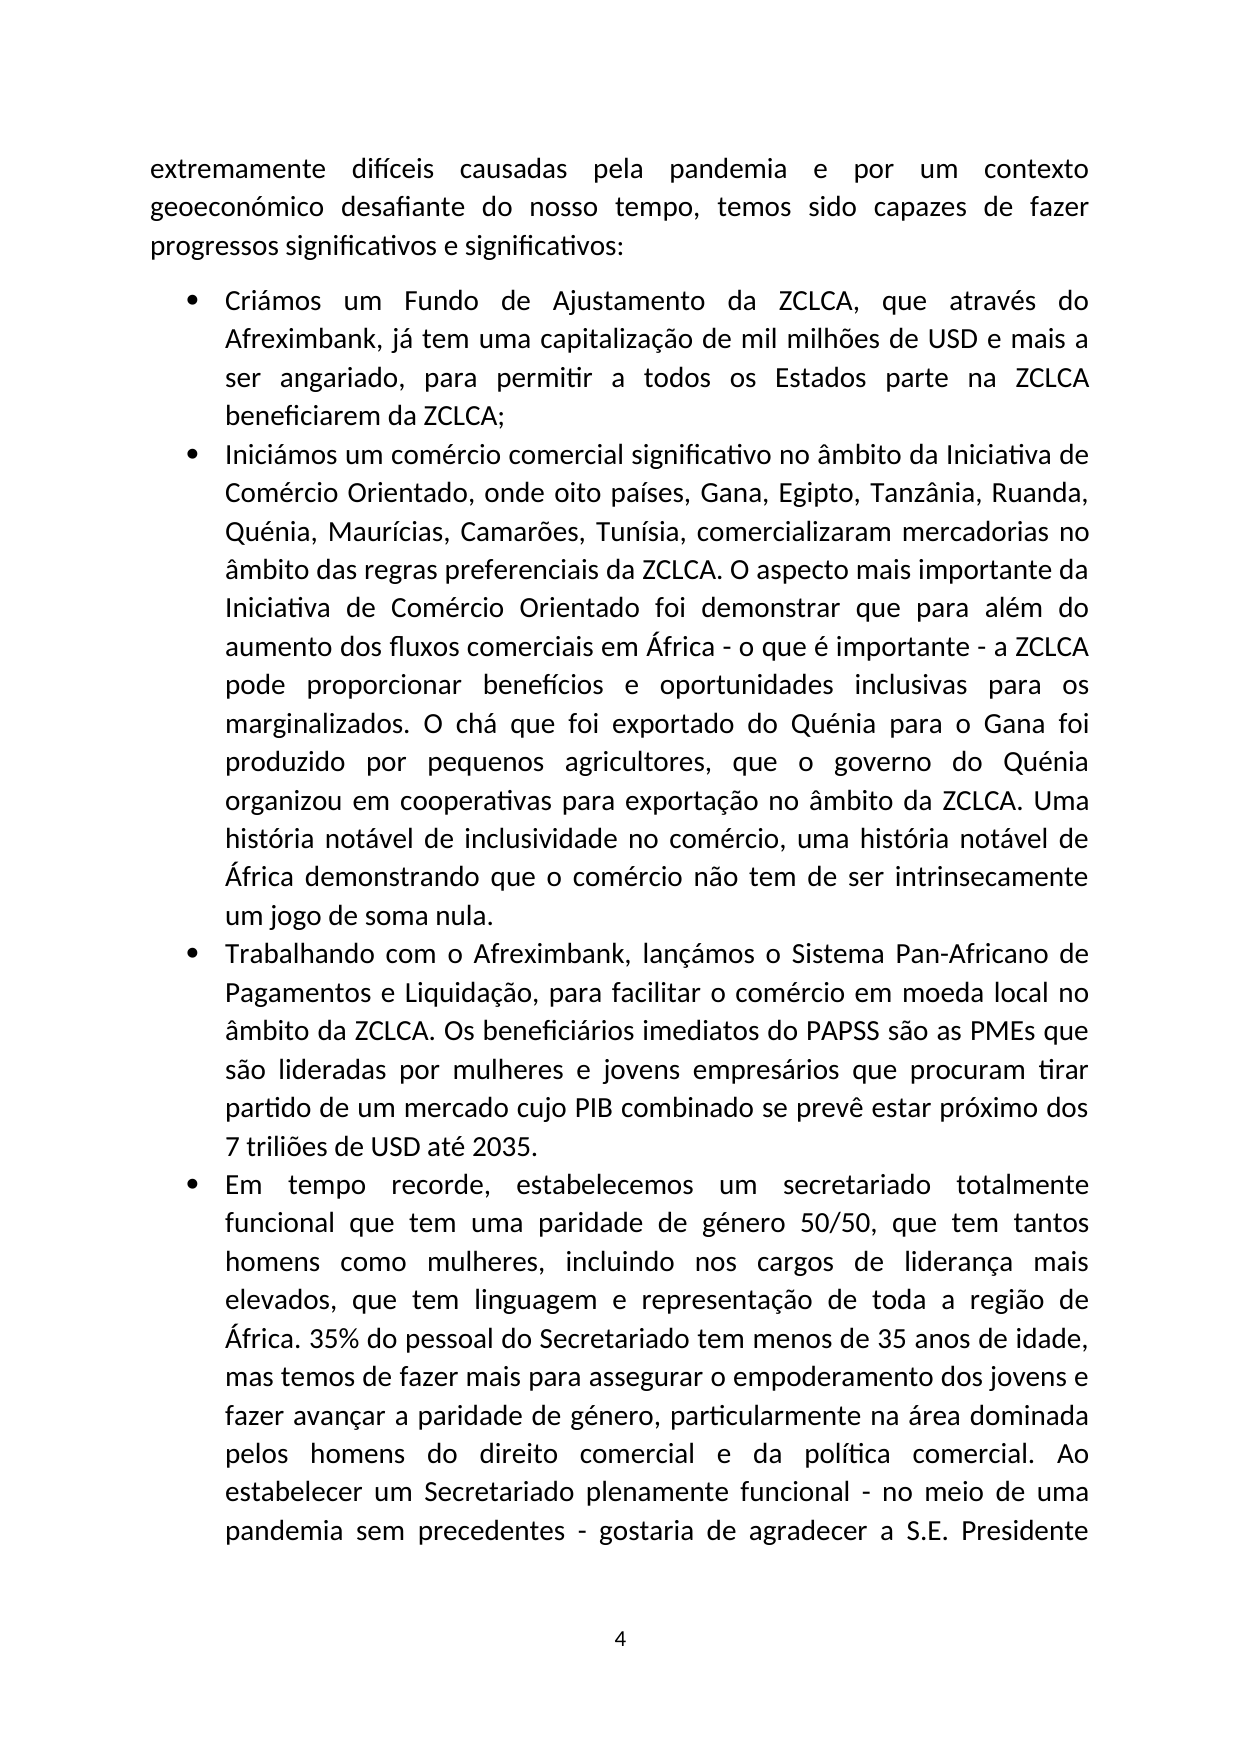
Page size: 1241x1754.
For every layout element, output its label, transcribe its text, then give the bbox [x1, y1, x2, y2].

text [150, 150, 1090, 262]
list Trabalhando com o Afreximbank, lançámos o Sistema Pan-Africano de Pagamentos e Liquidação, para facilitar o comércio em moeda local no âmbito da ZCLCA. Os beneficiários imediatos do PAPSS são as PMEs que são lideradas por mulheres e jovens empresários que procuram tirar partido de um mercado cujo PIB combinado se prevê estar próximo dos 7 triliões de USD até 2035. [187, 935, 1090, 1163]
list Iniciámos um comércio comercial significativo no âmbito da Iniciativa de Comércio Orientado, onde oito países, Gana, Egipto, Tanzânia, Ruanda, Quénia, Maurícias, Camarões, Tunísia, comercializaram mercadorias no âmbito das regras preferenciais da ZCLCA. O aspecto mais importante da Iniciativa de Comércio Orientado foi demonstrar que para além do aumento dos fluxos comerciais em África - o que é importante - a ZCLCA pode proporcionar benefícios e oportunidades inclusivas para os marginalizados. O chá que foi exportado do Quénia para o Gana foi produzido por pequenos agricultores, que o governo do Quénia organizou em cooperativas para exportação no âmbito da ZCLCA. Uma história notável de inclusividade no comércio, uma história notável de África demonstrando que o comércio não tem de ser intrinsecamente um jogo de soma nula. [187, 436, 1090, 933]
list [187, 1166, 1090, 1548]
list Criámos um Fundo de Ajustamento da ZCLCA, que através do Afreximbank, já tem uma capitalização de mil milhões de USD e mais a ser angariado, para permitir a todos os Estados parte na ZCLCA beneficiarem da ZCLCA; [187, 282, 1090, 433]
